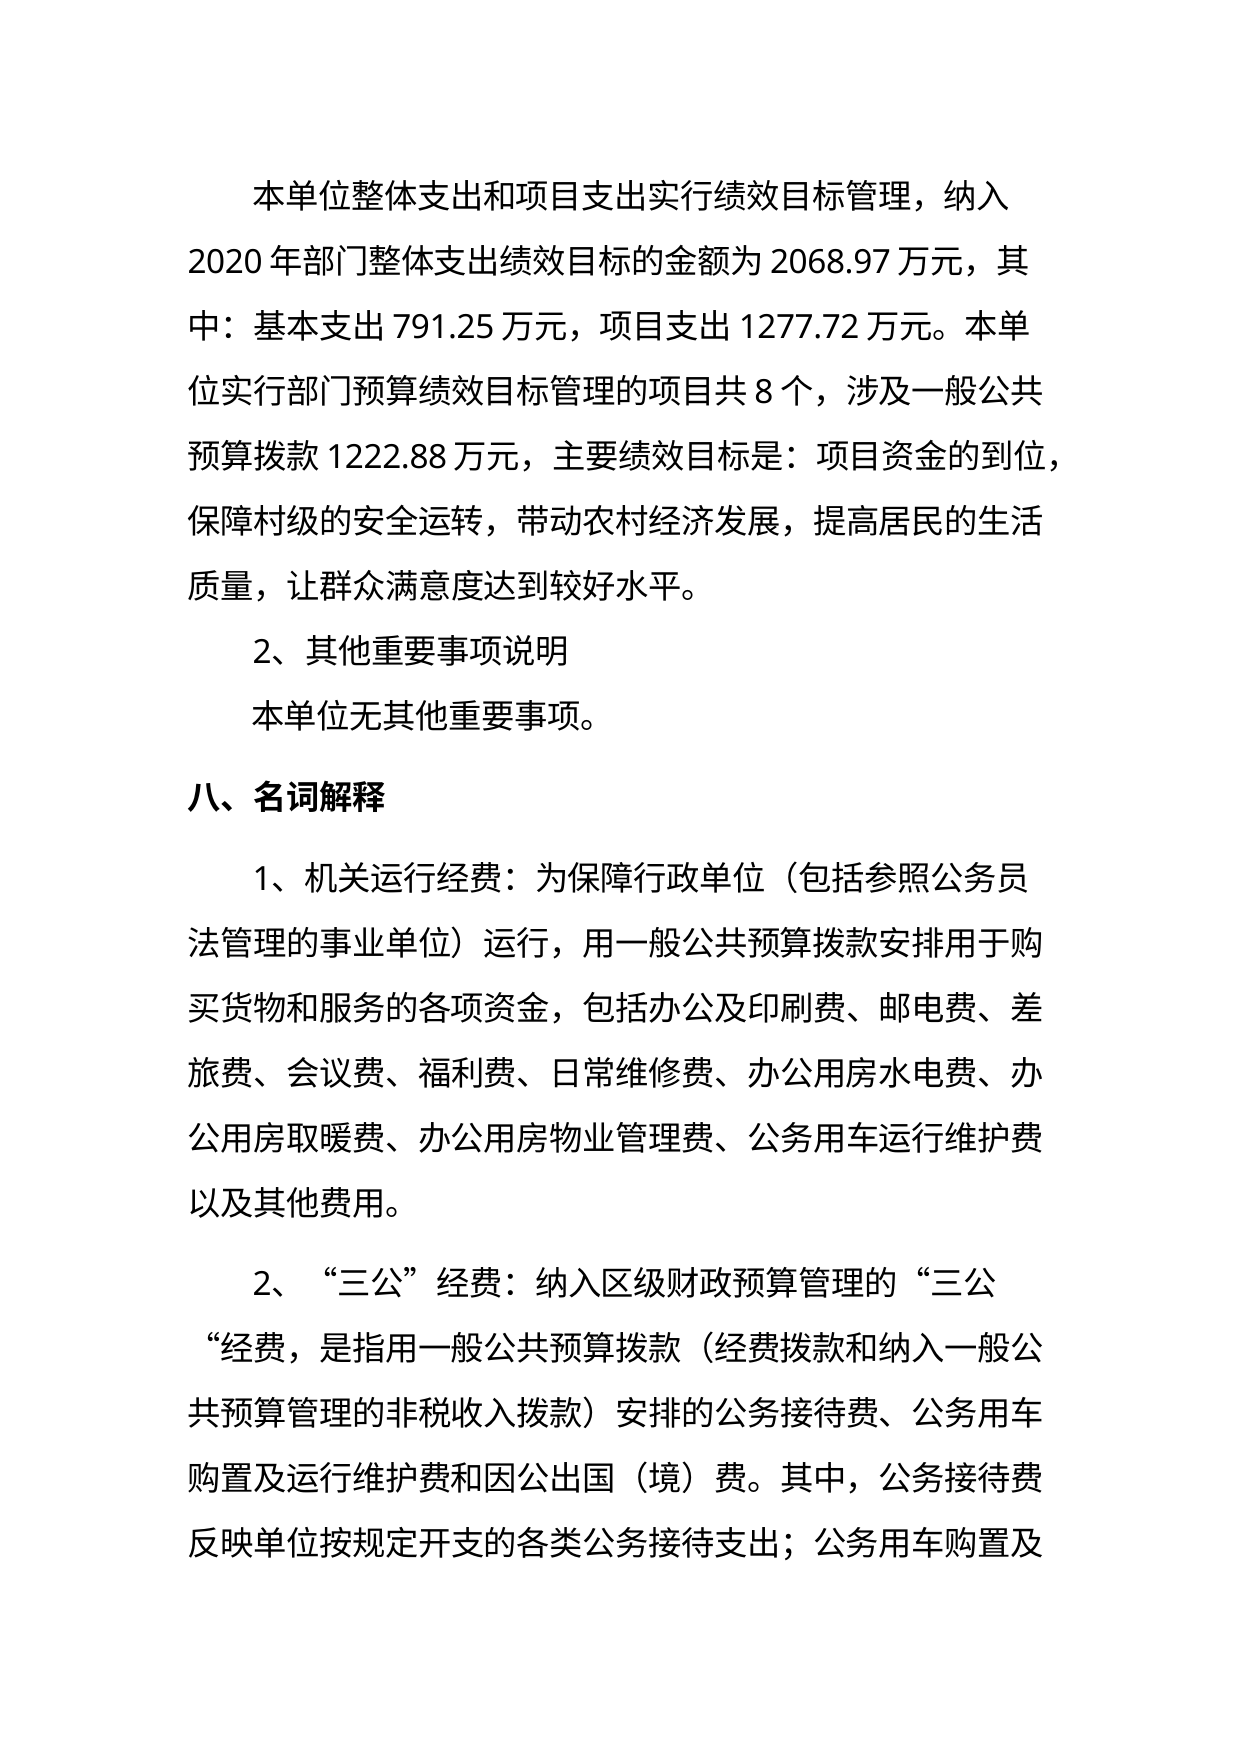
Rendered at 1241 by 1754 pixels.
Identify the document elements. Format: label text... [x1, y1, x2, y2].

list 其他重要事项说明 [187, 617, 1053, 682]
text 八、名词解释 [187, 763, 1053, 828]
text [187, 1249, 1053, 1574]
text 本单位整体支出和项目支出实行绩效目标管理，纳入2020年部门整体支出绩效目标的金额为2068.97万元，其中：基本支出791.25万元，项目支出1277.72万元。本单位实行部门预算绩效目标管理的项目共8个，涉及一般公共预算拨款1222.88万元，主要绩效目标是：项目资金的到位，保障村级的安全运转，带动农村经济发展，提高居民的生活质量，让群众满意度达到较好水平。 [187, 162, 1053, 617]
text 1、机关运行经费：为保障行政单位（包括参照公务员法管理的事业单位）运行，用一般公共预算拨款安排用于购买货物和服务的各项资金，包括办公及印刷费、邮电费、差旅费、会议费、福利费、日常维修费、办公用房水电费、办公用房取暖费、办公用房物业管理费、公务用车运行维护费以及其他费用。 [187, 843, 1053, 1233]
text 本单位无其他重要事项。 [187, 682, 1053, 747]
